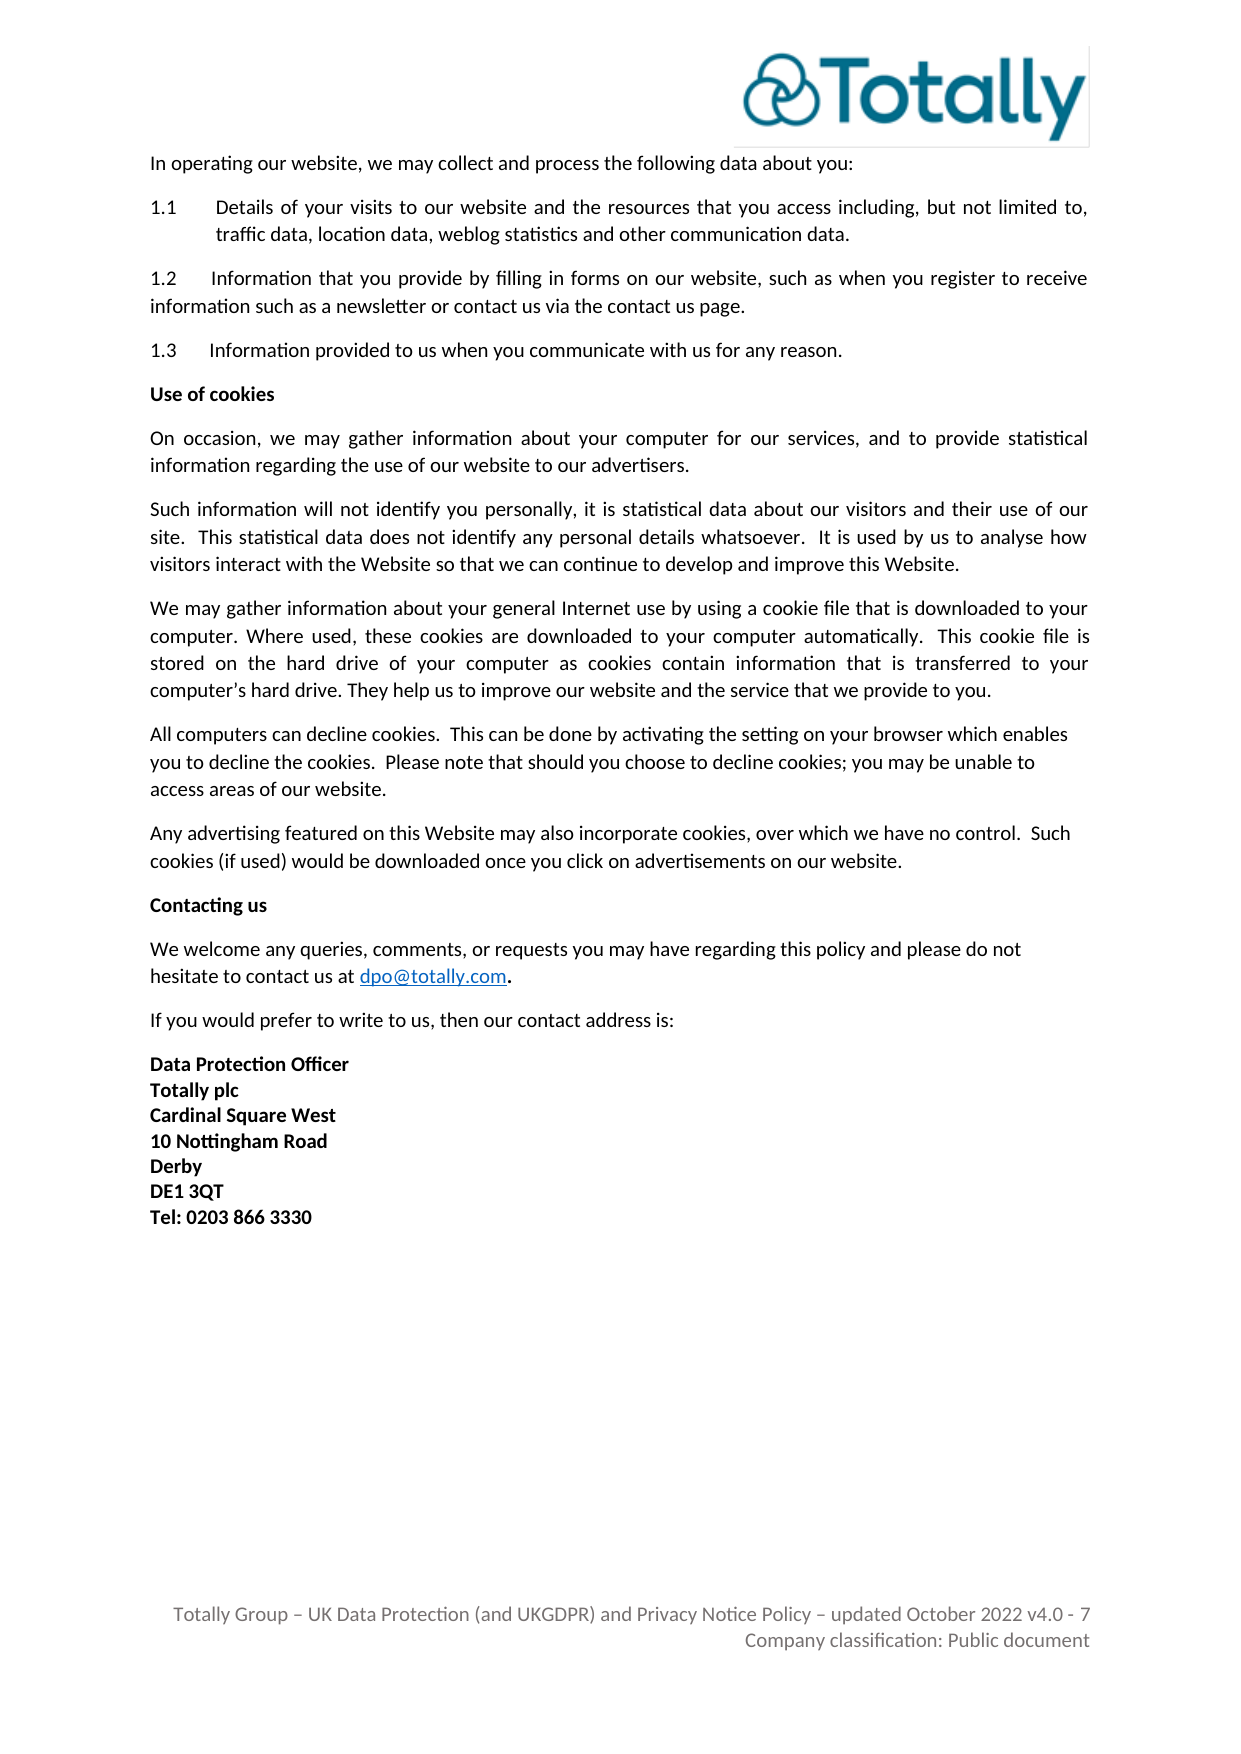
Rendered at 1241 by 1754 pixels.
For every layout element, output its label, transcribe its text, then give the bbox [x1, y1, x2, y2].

text Contacting us [150, 892, 1090, 917]
list Details of your visits to our website and the resources that you access including, but not limited to, traffic data, location data, weblog statistics and other communication data. [150, 194, 1090, 247]
text 1.2 Information that you provide by filling in forms on our website, such as when you register to receive information such as a newsletter or contact us via the contact us page. [150, 266, 1090, 318]
text Use of cookies [150, 381, 1090, 406]
text Totally plc [150, 1077, 1090, 1102]
picture [733, 46, 1091, 149]
text 1.3 Information provided to us when you communicate with us for any reason. [150, 337, 1090, 362]
text Any advertising featured on this Website may also incorporate cookies, over which we have no control. Such cookies (if used) would be downloaded once you click on advertisements on our website. [150, 821, 1090, 873]
subtitle Tel: 0203 866 3330 [150, 1204, 1090, 1229]
text All computers can decline cookies. This can be done by activating the setting on your browser which enables you to decline the cookies. Please note that should you choose to decline cookies; you may be unable to access areas of our website. [150, 722, 1090, 802]
text Derby [150, 1153, 1090, 1179]
text On occasion, we may gather information about your computer for our services, and to provide statistical information regarding the use of our website to our advertisers. [150, 425, 1090, 478]
text Such information will not identify you personally, it is statistical data about our visitors and their use of our site. This statistical data does not identify any personal details whatsoever. It is used by us to analyse how visitors interact with the Website so that we can continue to develop and improve this Website. [150, 497, 1090, 577]
text If you would prefer to write to us, then our contact address is: [150, 1007, 1090, 1033]
text Data Protection Officer [150, 1052, 1090, 1077]
text In operating our website, we may collect and process the following data about you: [150, 150, 1090, 175]
text Cardinal Square West [150, 1102, 1090, 1128]
text DE1 3QT [150, 1179, 1090, 1204]
text We welcome any queries, comments, or requests you may have regarding this policy and please do not hesitate to contact us at dpo@totally.com. [150, 936, 1090, 989]
text We may gather information about your general Internet use by using a cookie file that is downloaded to your computer. Where used, these cookies are downloaded to your computer automatically. This cookie file is stored on the hard drive of your computer as cookies contain information that is transferred to your computer’s hard drive. They help us to improve our website and the service that we provide to you. [150, 595, 1090, 703]
text 10 Nottingham Road [150, 1128, 1090, 1153]
